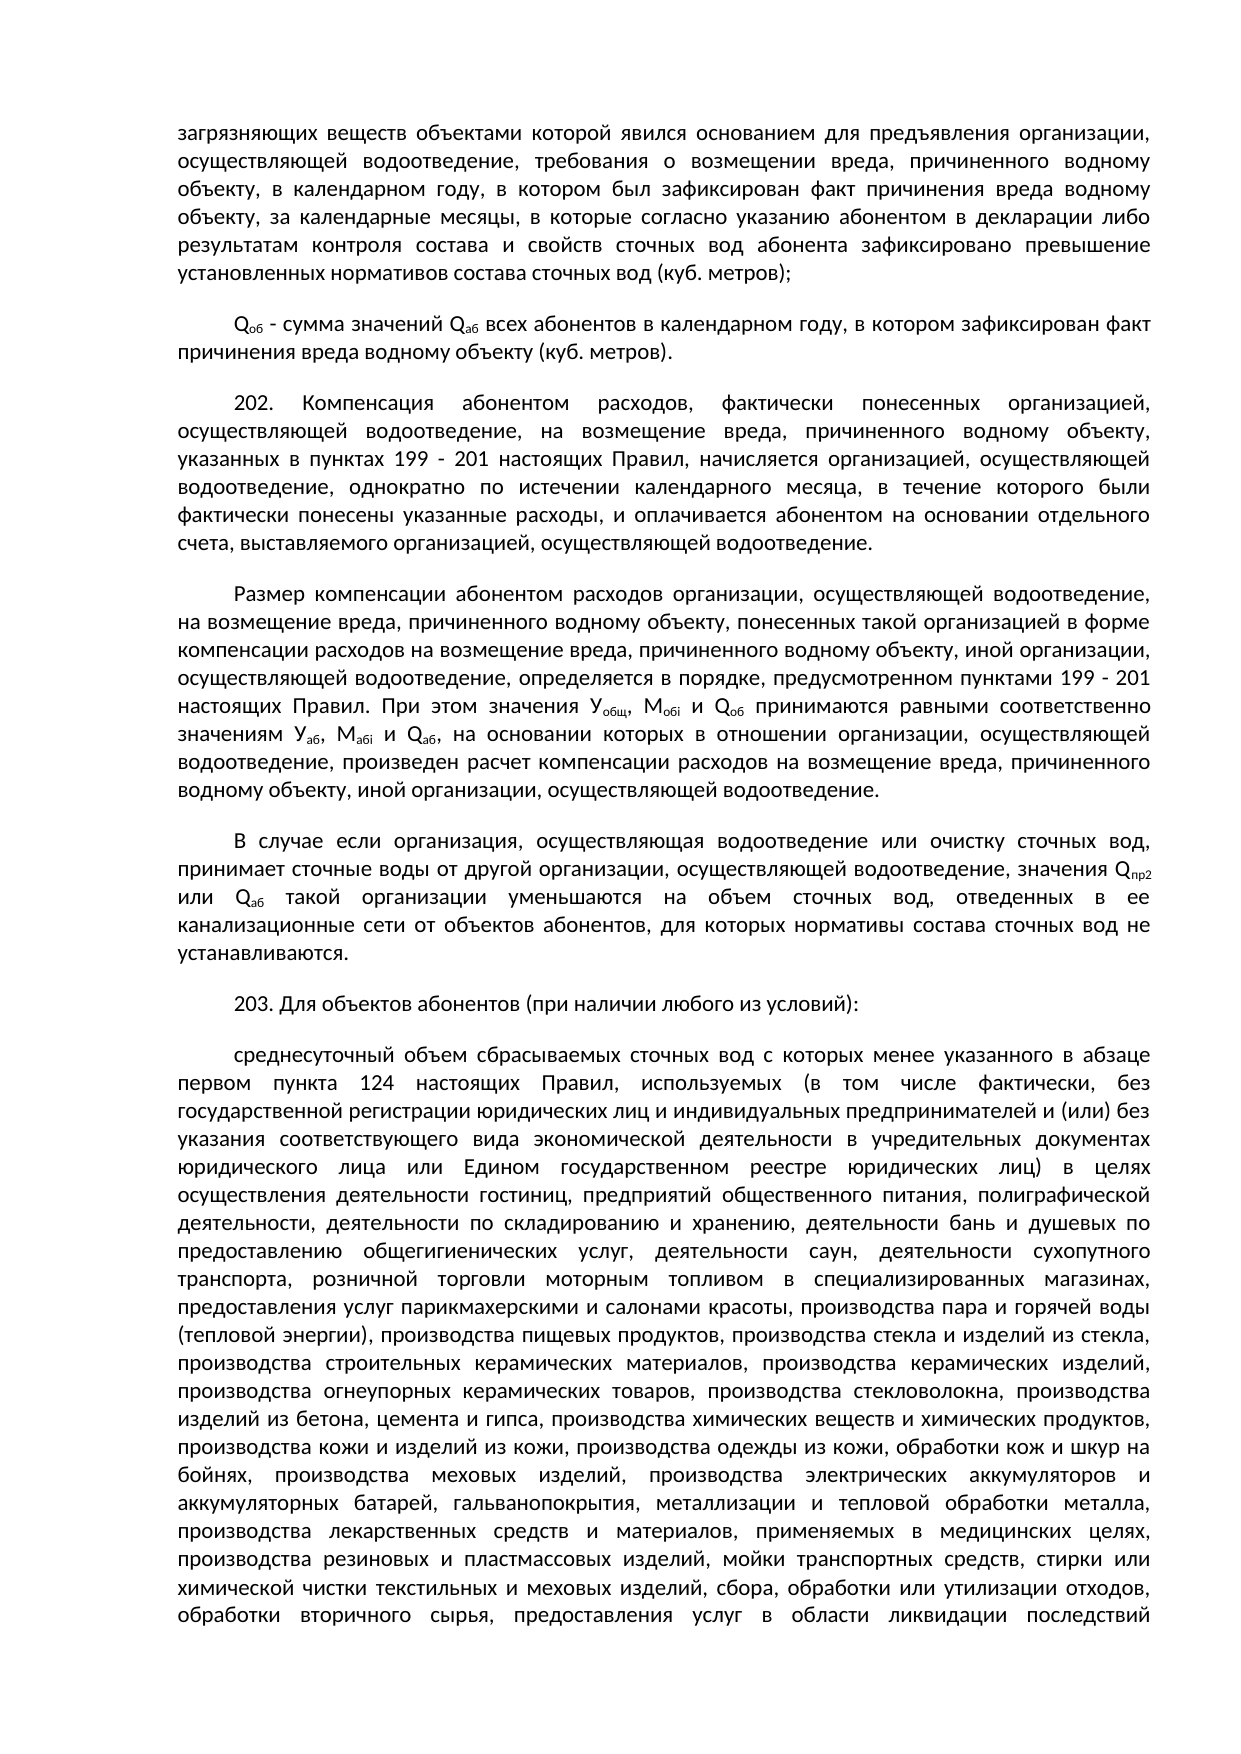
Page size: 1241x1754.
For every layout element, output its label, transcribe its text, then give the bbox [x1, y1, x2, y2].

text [177, 118, 1152, 286]
text 202. Компенсация абонентом расходов, фактически понесенных организацией, осуществляющей водоотведение, на возмещение вреда, причиненного водному объекту, указанных в пунктах 199 - 201 настоящих Правил, начисляется организацией, осуществляющей водоотведение, однократно по истечении календарного месяца, в течение которого были фактически понесены указанные расходы, и оплачивается абонентом на основании отдельного счета, выставляемого организацией, осуществляющей водоотведение. [177, 388, 1152, 556]
text В случае если организация, осуществляющая водоотведение или очистку сточных вод, принимает сточные воды от другой организации, осуществляющей водоотведение, значения Qпр2 или Qаб такой организации уменьшаются на объем сточных вод, отведенных в ее канализационные сети от объектов абонентов, для которых нормативы состава сточных вод не устанавливаются. [177, 826, 1152, 966]
text Размер компенсации абонентом расходов организации, осуществляющей водоотведение, на возмещение вреда, причиненного водному объекту, понесенных такой организацией в форме компенсации расходов на возмещение вреда, причиненного водному объекту, иной организации, осуществляющей водоотведение, определяется в порядке, предусмотренном пунктами 199 - 201 настоящих Правил. При этом значения Уобщ, Mобi и Qоб принимаются равными соответственно значениям Уаб, Mабi и Qаб, на основании которых в отношении организации, осуществляющей водоотведение, произведен расчет компенсации расходов на возмещение вреда, причиненного водному объекту, иной организации, осуществляющей водоотведение. [177, 579, 1152, 803]
text 203. Для объектов абонентов (при наличии любого из условий): [177, 989, 1152, 1017]
text Qоб - сумма значений Qаб всех абонентов в календарном году, в котором зафиксирован факт причинения вреда водному объекту (куб. метров). [177, 309, 1152, 365]
